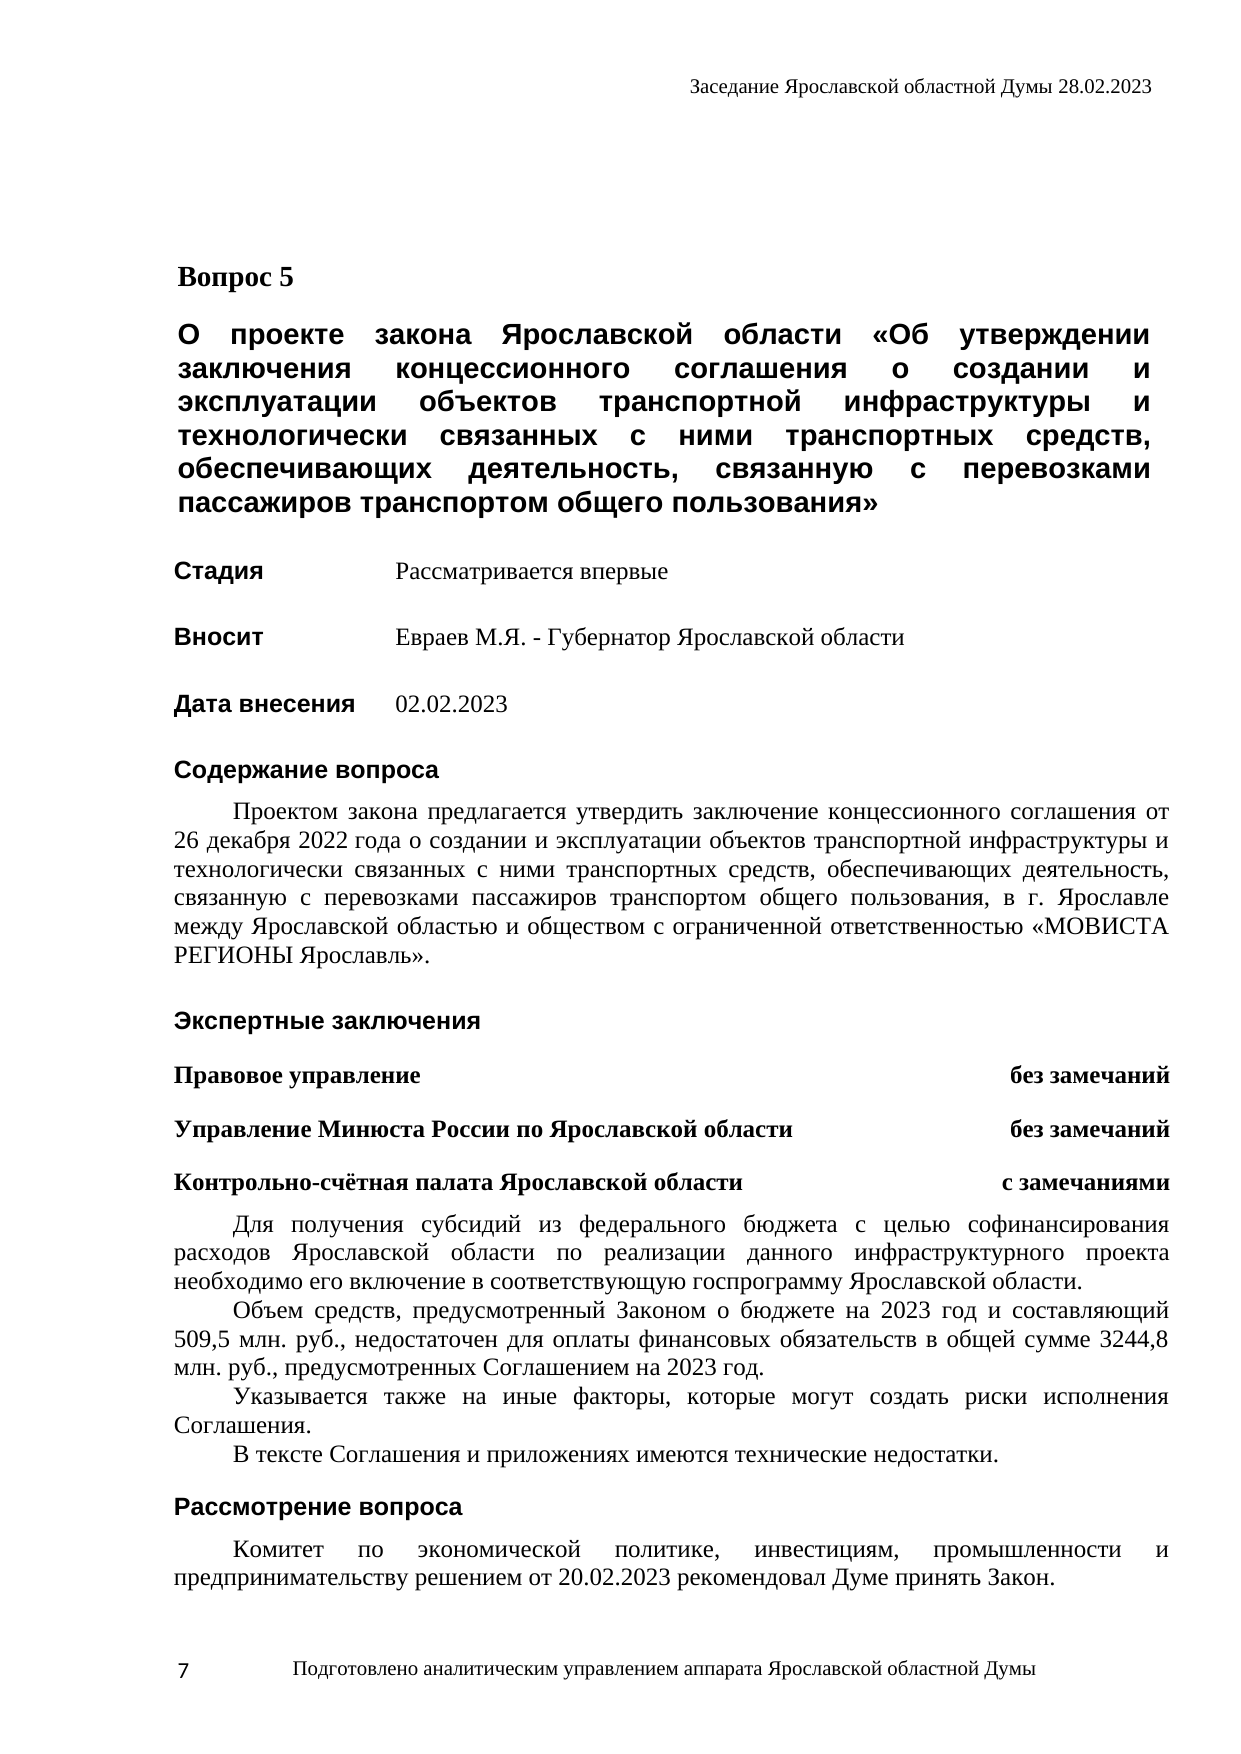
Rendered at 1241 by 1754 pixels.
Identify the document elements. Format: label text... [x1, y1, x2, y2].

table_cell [163, 1534, 1181, 1604]
table_cell Правовое управление [163, 1048, 827, 1101]
table_cell Контрольно-счётная палата Ярославской области [163, 1155, 827, 1209]
table_cell Рассмотрение вопроса [163, 1468, 1181, 1534]
text Вопрос 5 [177, 259, 1152, 292]
table_cell Дата внесения [163, 664, 384, 730]
table_cell без замечаний [827, 1048, 1181, 1101]
table_cell 02.02.2023 [384, 664, 1181, 730]
table_cell Управление Минюста России по Ярославской области [163, 1101, 827, 1155]
table_header Стадия [163, 531, 384, 597]
table_cell с замечаниями [827, 1155, 1181, 1209]
table_cell без замечаний [827, 1101, 1181, 1155]
table_cell Евраев М.Я. - Губернатор Ярославской области [384, 598, 1181, 664]
table_cell Проектом закона предлагается утвердить заключение концессионного соглашения от 26 декабря 2022 года о создании и эксплуатации объектов транспортной инфраструктуры и технологически связанных с ними транспортных средств, обеспечивающих деятельность, связанную с перевозками пассажиров транспортом общего пользования, в г. Ярославле между Ярославской областью и обществом с ограниченной ответственностью «МОВИСТА РЕГИОНЫ Ярославль». [163, 796, 1181, 981]
table_cell Экспертные заключения [163, 981, 1181, 1047]
table_cell Вносит [163, 598, 384, 664]
table_cell Содержание вопроса [163, 730, 1181, 796]
table_header Рассматривается впервые [384, 531, 1181, 597]
table_cell Для получения субсидий из федерального бюджета с целью софинансирования расходов Ярославской области по реализации данного инфраструктурного проекта необходимо его включение в соответствующую госпрограмму Ярославской области. Объем средств, предусмотренный Законом о бюджете на 2023 год и составляющий 509,5 млн. руб., недостаточен для оплаты финансовых обязательств в общей сумме 3244,8 млн. руб., предусмотренных Соглашением на 2023 год. Указывается также на иные факторы, которые могут создать риски исполнения Соглашения. В тексте Соглашения и приложениях имеются технические недостатки. [163, 1209, 1181, 1467]
subtitle О проекте закона Ярославской области «Об утверждении заключения концессионного соглашения о создании и эксплуатации объектов транспортной инфраструктуры и технологически связанных с ними транспортных средств, обеспечивающих деятельность, связанную с перевозками пассажиров транспортом общего пользования» [177, 317, 1152, 519]
